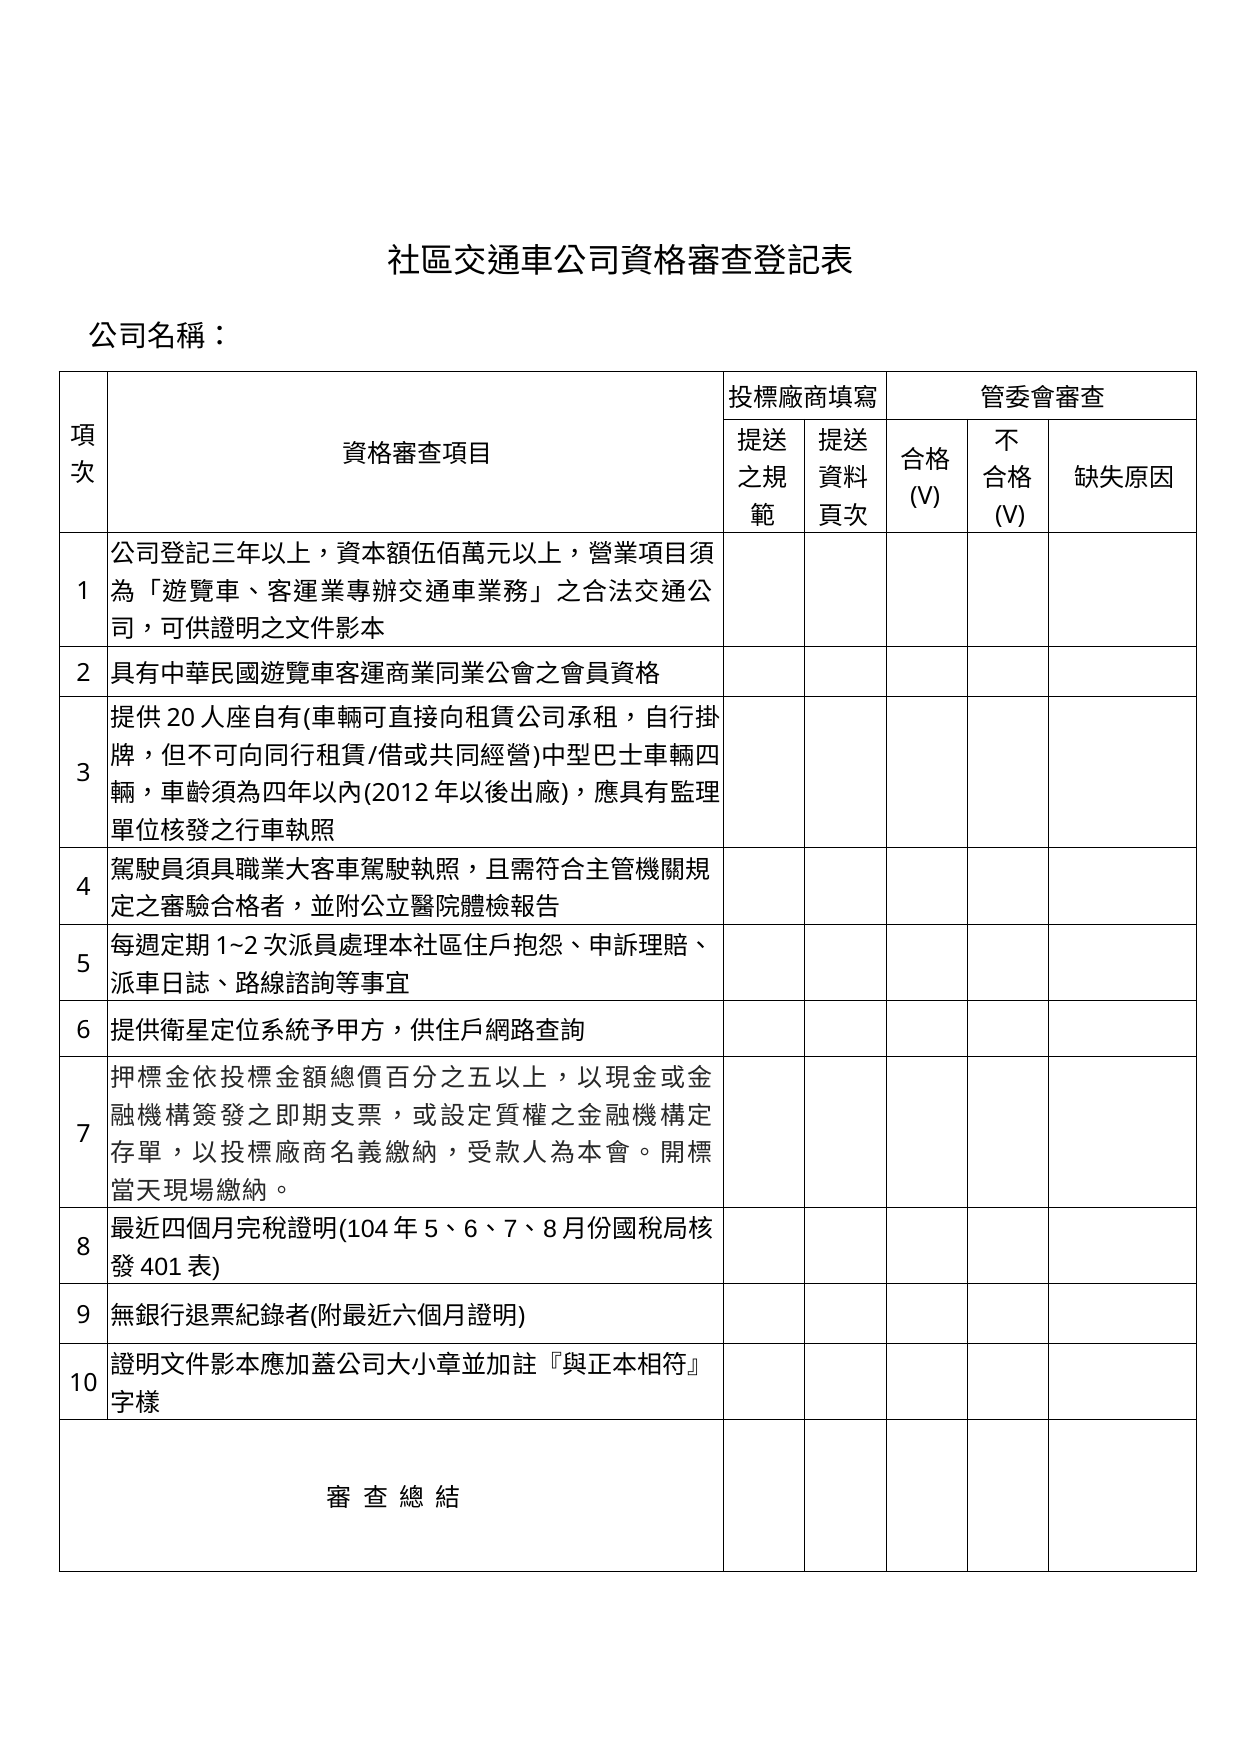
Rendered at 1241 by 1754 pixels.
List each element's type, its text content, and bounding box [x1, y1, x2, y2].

table_header 管委會審查 [887, 372, 1196, 419]
table_cell [724, 1208, 804, 1283]
table_cell 合格(V) [887, 420, 967, 532]
table_cell 6 [60, 1001, 107, 1056]
table_cell 缺失原因 [1049, 420, 1196, 532]
table_cell [887, 1208, 967, 1283]
table_header 資格審查項目 [108, 372, 723, 532]
table_cell [1049, 1420, 1196, 1571]
table_cell [805, 533, 886, 646]
table_cell [887, 647, 967, 696]
table_cell 駕駛員須具職業大客車駕駛執照，且需符合主管機關規定之審驗合格者，並附公立醫院體檢報告 [108, 848, 723, 924]
table_cell [968, 848, 1048, 924]
table_cell [968, 1420, 1048, 1571]
table_cell [724, 1057, 804, 1207]
table_cell 1 [60, 533, 107, 646]
table_cell [1049, 533, 1196, 646]
table_cell 提供20人座自有(車輛可直接向租賃公司承租，自行掛牌，但不可向同行租賃/借或共同經營)中型巴士車輛四輛，車齡須為四年以內(2012年以後出廠)，應具有監理單位核發之行車執照 [108, 697, 723, 847]
table_cell 押標金依投標金額總價百分之五以上，以現金或金融機構簽發之即期支票，或設定質權之金融機構定存單，以投標廠商名義繳納，受款人為本會。開標當天現場繳納。 [108, 1057, 723, 1207]
table_cell [724, 925, 804, 1000]
text 公司名稱： [89, 296, 1152, 371]
table_cell 4 [60, 848, 107, 924]
table_cell [887, 1284, 967, 1343]
table_cell [968, 1284, 1048, 1343]
table_cell [805, 1284, 886, 1343]
table_cell 10 [60, 1344, 107, 1419]
text 社區交通車公司資格審查登記表 [89, 221, 1152, 296]
table_cell 最近四個月完稅證明(104年5、6、7、8月份國稅局核發401表) [108, 1208, 723, 1283]
table_cell [887, 1344, 967, 1419]
table_cell [887, 1057, 967, 1207]
table_cell [1049, 1284, 1196, 1343]
table_cell [724, 647, 804, 696]
table_cell [724, 697, 804, 847]
table_cell 證明文件影本應加蓋公司大小章並加註『與正本相符』字樣 [108, 1344, 723, 1419]
table_cell 2 [60, 647, 107, 696]
table_cell [887, 533, 967, 646]
table_cell [805, 697, 886, 847]
table_cell [1049, 1208, 1196, 1283]
table_cell [724, 1001, 804, 1056]
table_cell [724, 848, 804, 924]
table_cell [887, 697, 967, 847]
table_cell [805, 1001, 886, 1056]
table_cell [724, 1344, 804, 1419]
table_cell 7 [60, 1057, 107, 1207]
table_cell [1049, 925, 1196, 1000]
table_cell [1049, 1057, 1196, 1207]
table_cell 提送資料頁次 [805, 420, 886, 532]
table_cell [887, 848, 967, 924]
table_cell [887, 1420, 967, 1571]
table_cell [805, 1344, 886, 1419]
table_header 投標廠商填寫 [724, 372, 886, 419]
table_cell [968, 1344, 1048, 1419]
table_cell [968, 1208, 1048, 1283]
table_cell [805, 848, 886, 924]
table_cell 不 合格 (V) [968, 420, 1048, 532]
table_cell [1049, 647, 1196, 696]
table_cell 公司登記三年以上，資本額伍佰萬元以上，營業項目須為「遊覽車、客運業專辦交通車業務」之合法交通公司，可供證明之文件影本 [108, 533, 723, 646]
table_cell [968, 1001, 1048, 1056]
table_cell 提供衛星定位系統予甲方，供住戶網路查詢 [108, 1001, 723, 1056]
table_cell 3 [60, 697, 107, 847]
table_cell 無銀行退票紀錄者(附最近六個月證明) [108, 1284, 723, 1343]
table_cell [805, 1420, 886, 1571]
table_cell 8 [60, 1208, 107, 1283]
table_cell 9 [60, 1284, 107, 1343]
table_cell 審 查 總 結 [60, 1420, 723, 1571]
table_cell [805, 1057, 886, 1207]
table_cell 具有中華民國遊覽車客運商業同業公會之會員資格 [108, 647, 723, 696]
table_cell [968, 533, 1048, 646]
table_cell [968, 1057, 1048, 1207]
table_cell [887, 925, 967, 1000]
table_cell [724, 1284, 804, 1343]
table_cell [805, 647, 886, 696]
table_cell [1049, 1344, 1196, 1419]
table_cell [887, 1001, 967, 1056]
table_cell [805, 1208, 886, 1283]
table_cell 每週定期1~2次派員處理本社區住戶抱怨、申訴理賠、派車日誌、路線諮詢等事宜 [108, 925, 723, 1000]
table_cell [724, 533, 804, 646]
table_cell [1049, 697, 1196, 847]
table_cell 5 [60, 925, 107, 1000]
table_cell [968, 697, 1048, 847]
table_cell [968, 925, 1048, 1000]
table_cell [724, 1420, 804, 1571]
table_cell [1049, 1001, 1196, 1056]
table_cell [968, 647, 1048, 696]
table_header 項次 [60, 372, 107, 532]
table_cell [1049, 848, 1196, 924]
table_cell 提送之規範 [724, 420, 804, 532]
table_cell [805, 925, 886, 1000]
